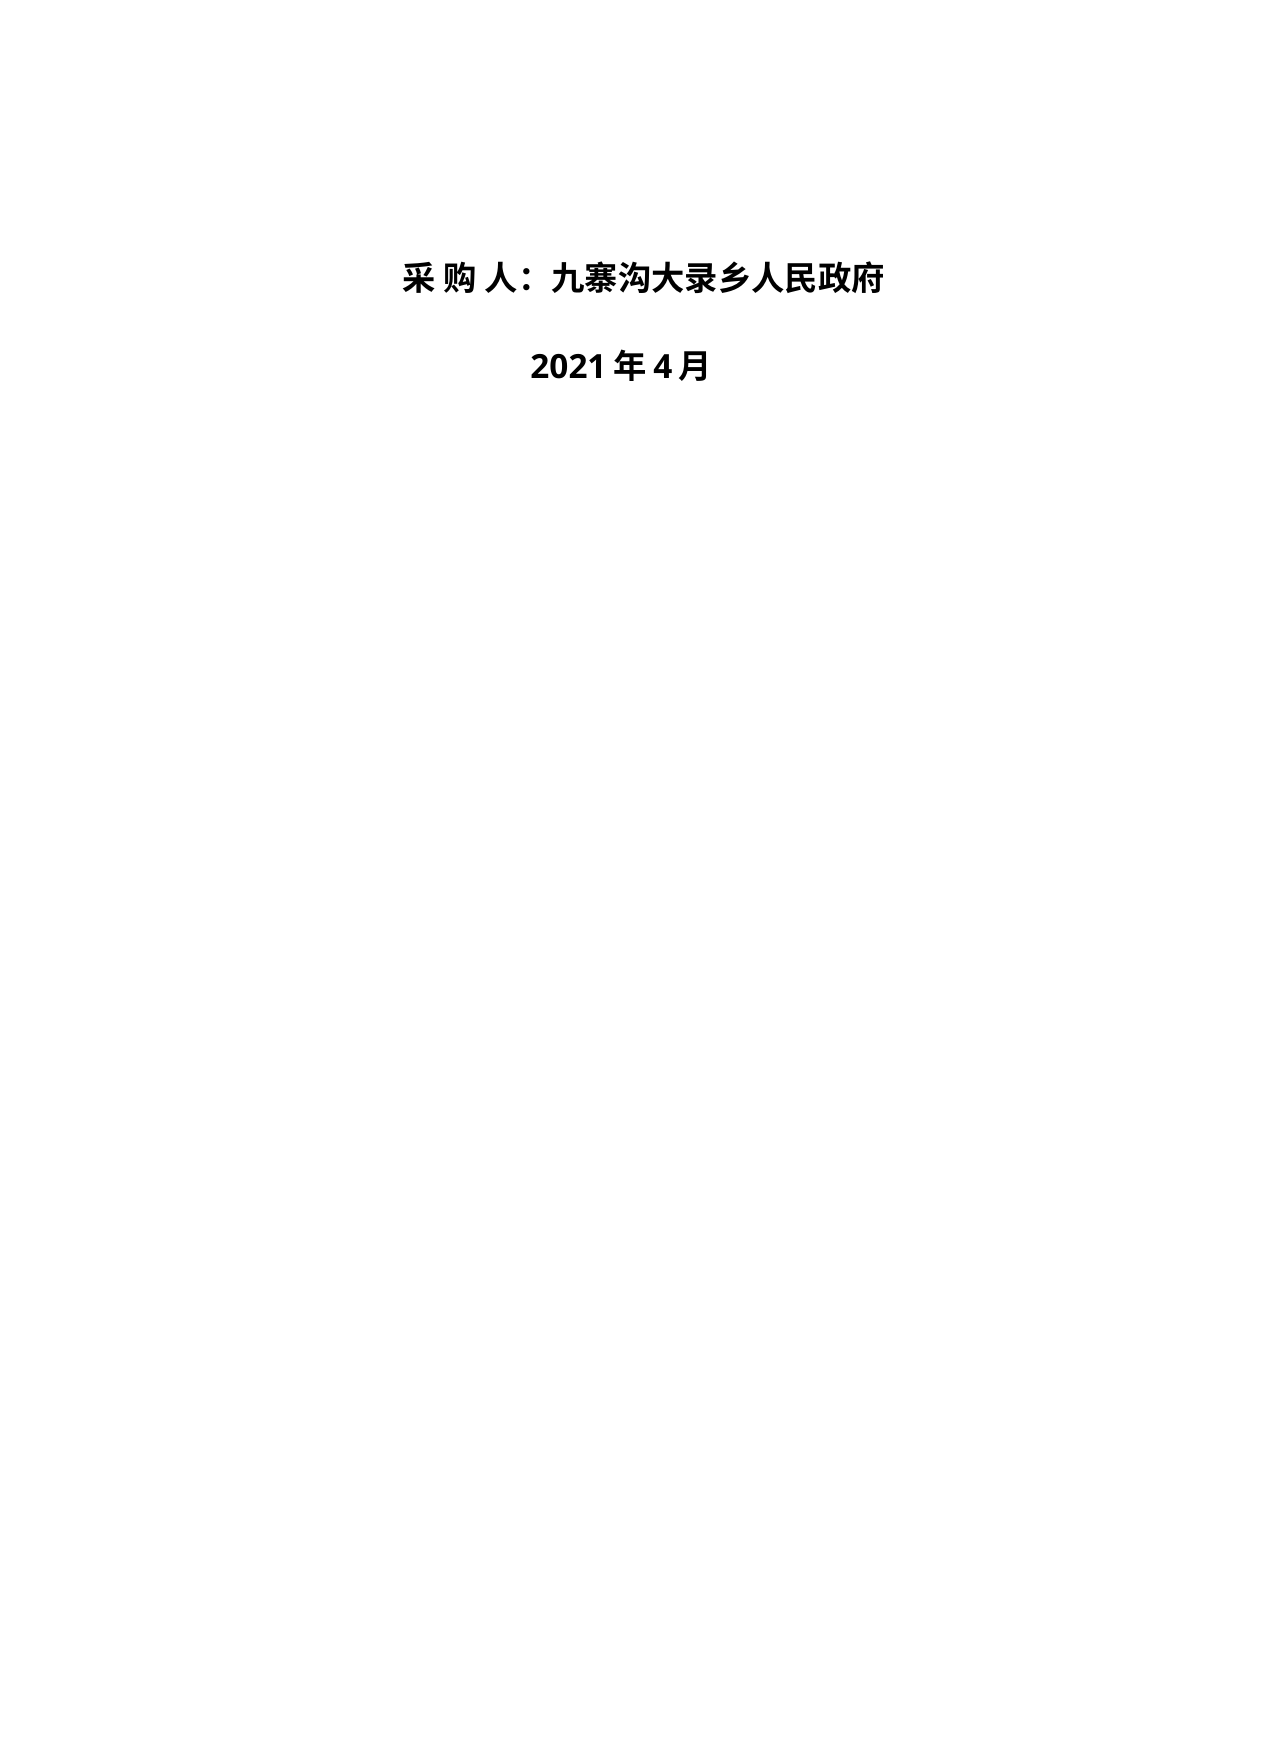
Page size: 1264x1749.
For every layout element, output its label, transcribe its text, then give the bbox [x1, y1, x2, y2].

text 采 购 人：九寨沟大录乡人民政府 [104, 243, 1138, 308]
text 2021年4月 [104, 332, 1138, 397]
